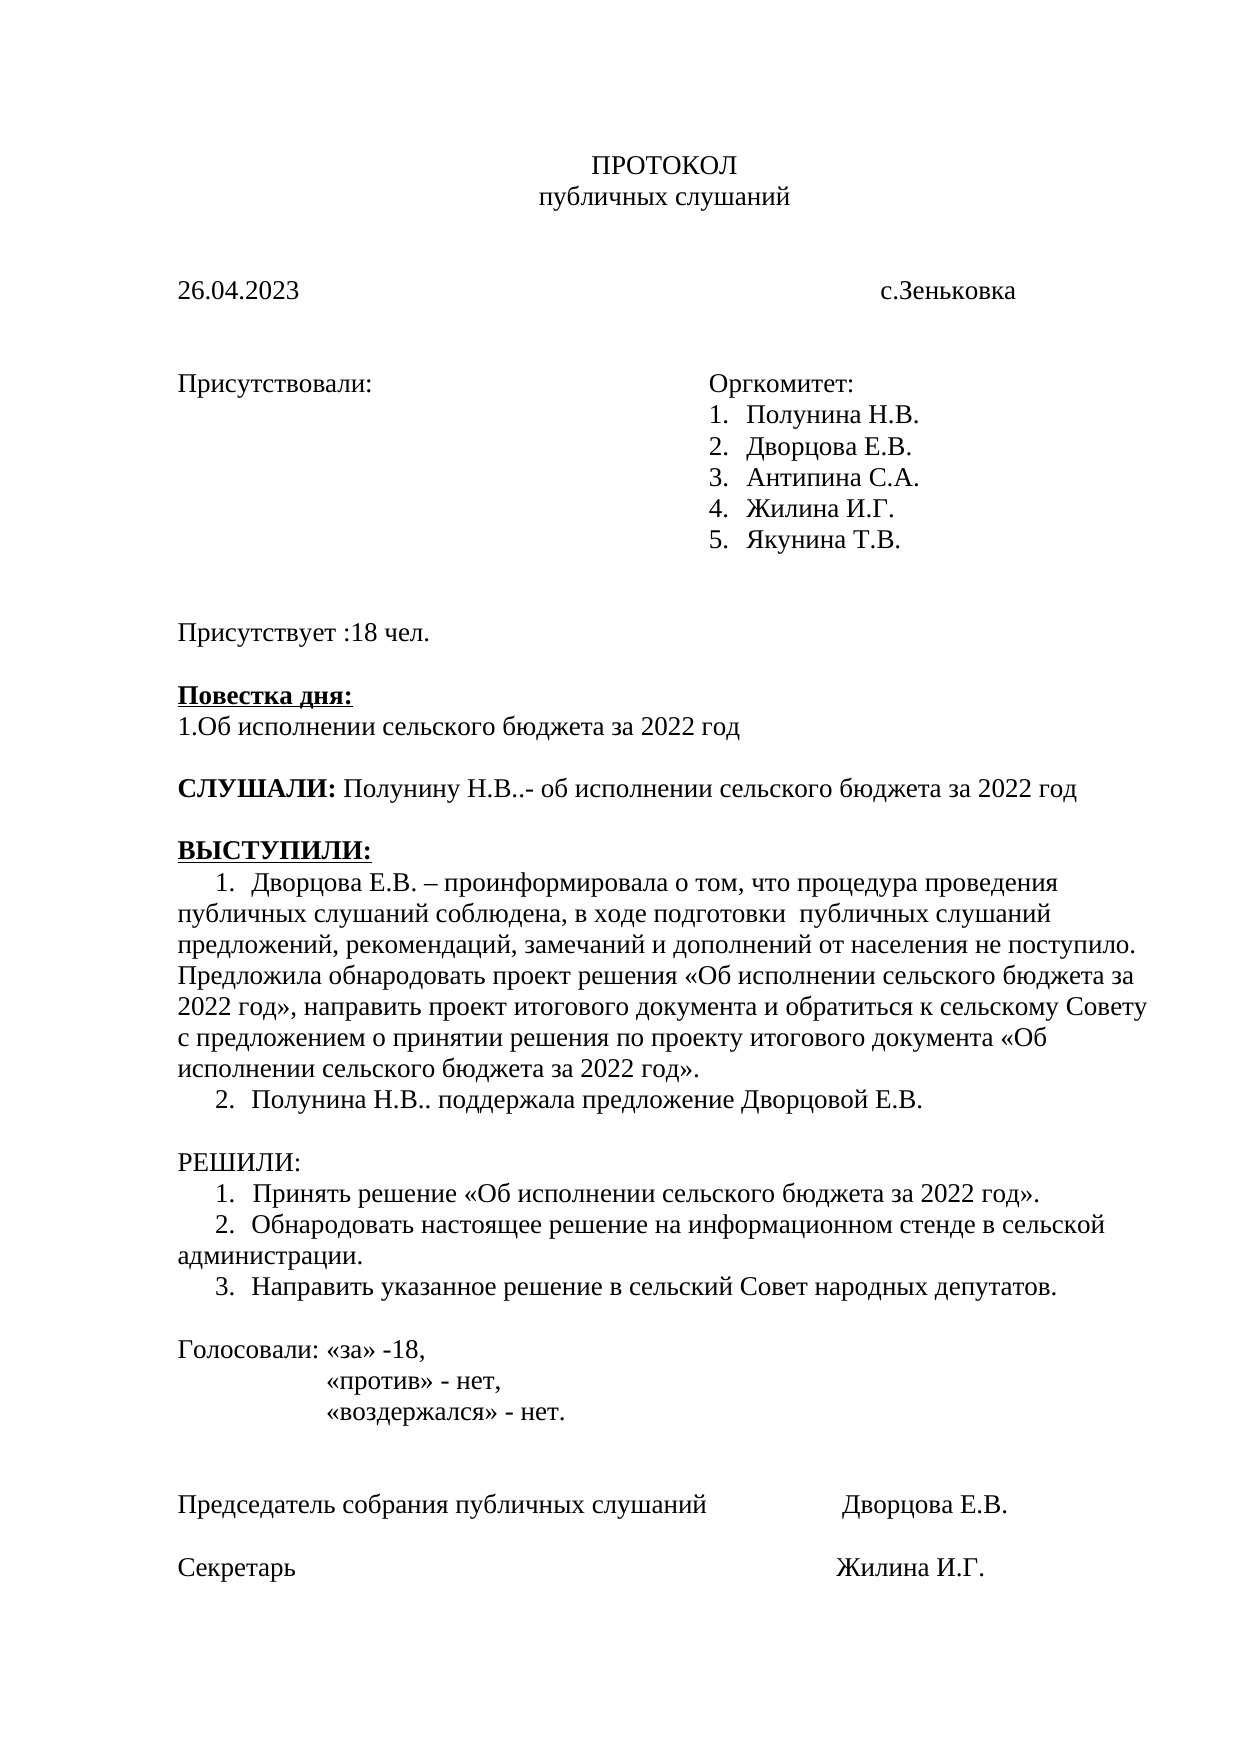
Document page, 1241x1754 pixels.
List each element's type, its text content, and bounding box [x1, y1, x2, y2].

text Присутствовали: Оргкомитет: [177, 367, 1152, 398]
text РЕШИЛИ: [177, 1146, 1152, 1177]
list 1.Об исполнении сельского бюджета за 2022 год [177, 710, 1152, 741]
list Дворцова Е.В. [708, 429, 1152, 461]
text Председатель собрания публичных слушаний Дворцова Е.В. [177, 1488, 1152, 1520]
list Повестка дня: [177, 679, 1152, 710]
list Жилина И.Г. [708, 492, 1152, 523]
list СЛУШАЛИ: Полунину Н.В..- об исполнении сельского бюджета за 2022 год [177, 772, 1152, 803]
list Якунина Т.В. [708, 523, 1152, 554]
list Дворцова Е.В. – проинформировала о том, что процедура проведения публичных слушаний соблюдена, в ходе подготовки публичных слушаний предложений, рекомендаций, замечаний и дополнений от населения не поступило. Предложила обнародовать проект решения «Об исполнении сельского бюджета за 2022 год», направить проект итогового документа и обратиться к сельскому Совету с предложением о принятии решения по проекту итогового документа «Об исполнении сельского бюджета за 2022 год». [177, 866, 1152, 1084]
list Полунина Н.В.. поддержала предложение Дворцовой Е.В. [177, 1084, 1152, 1115]
list ВЫСТУПИЛИ: [177, 834, 1152, 866]
text публичных слушаний [177, 180, 1152, 212]
text Секретарь Жилина И.Г. [177, 1551, 1152, 1582]
list Присутствует :18 чел. [177, 616, 1152, 648]
text «воздержался» - нет. [177, 1395, 1152, 1426]
text ПРОТОКОЛ [177, 149, 1152, 180]
list Принять решение «Об исполнении сельского бюджета за 2022 год». [215, 1177, 1152, 1208]
list Направить указанное решение в сельский Совет народных депутатов. [177, 1271, 1152, 1302]
text Голосовали: «за» -18, [177, 1333, 1152, 1364]
list Обнародовать настоящее решение на информационном стенде в сельской администрации. [177, 1208, 1152, 1271]
text «против» - нет, [177, 1364, 1152, 1395]
list Антипина С.А. [708, 461, 1152, 492]
list Полунина Н.В. [708, 398, 1152, 429]
text 26.04.2023 с.Зеньковка [177, 274, 1152, 305]
